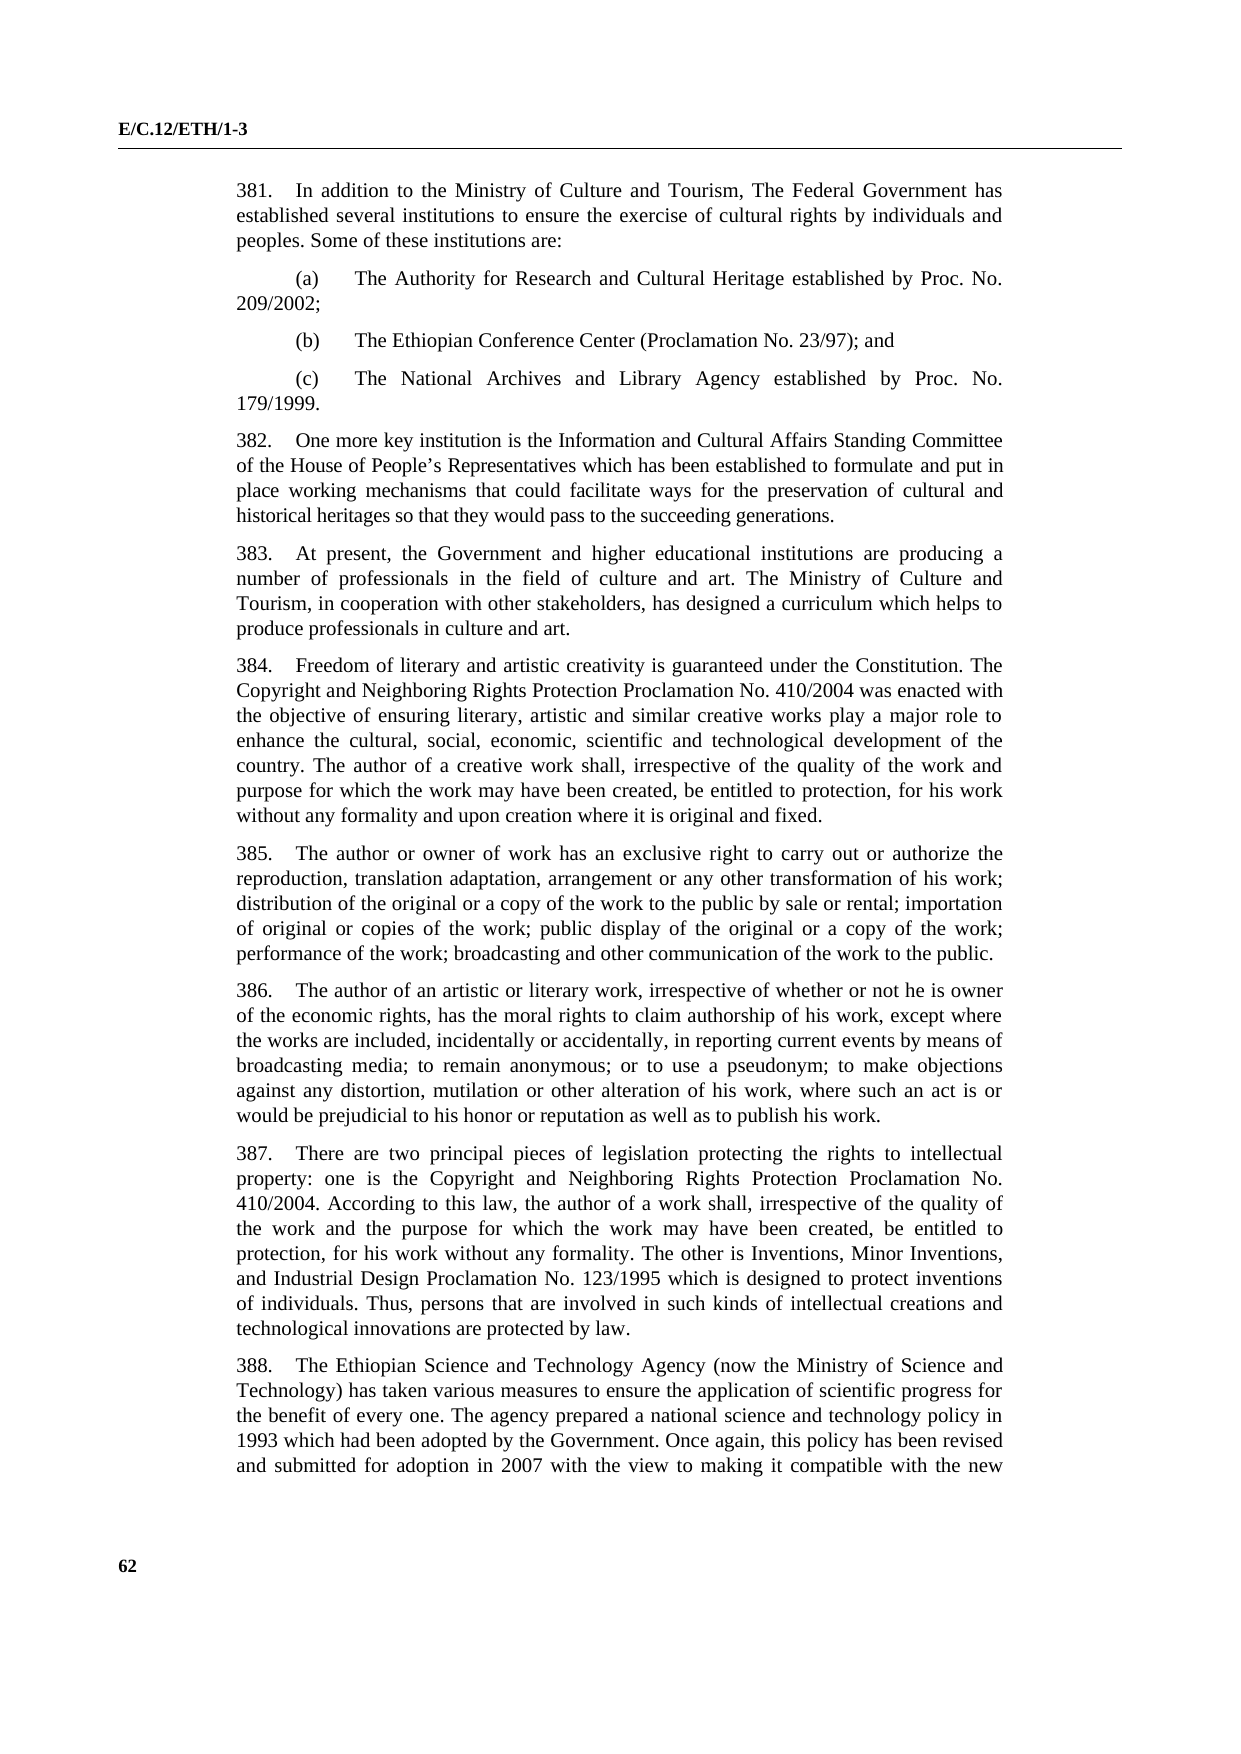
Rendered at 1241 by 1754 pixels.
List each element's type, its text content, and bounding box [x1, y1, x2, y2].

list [236, 1352, 1004, 1477]
list The author or owner of work has an exclusive right to carry out or authorize the reproduction, translation adaptation, arrangement or any other transformation of his work; distribution of the original or a copy of the work to the public by sale or rental; importation of original or copies of the work; public display of the original or a copy of the work; performance of the work; broadcasting and other communication of the work to the public. [236, 840, 1004, 965]
list At present, the Government and higher educational institutions are producing a number of professionals in the field of culture and art. The Ministry of Culture and Tourism, in cooperation with other stakeholders, has designed a curriculum which helps to produce professionals in culture and art. [236, 540, 1004, 640]
list One more key institution is the Information and Cultural Affairs Standing Committee of the House of People’s Representatives which has been established to formulate and put in place working mechanisms that could facilitate ways for the preservation of cultural and historical heritages so that they would pass to the succeeding generations. [236, 427, 1004, 527]
text (c) The National Archives and Library Agency established by Proc. No. 179/1999. [236, 365, 1004, 415]
list The author of an artistic or literary work, irrespective of whether or not he is owner of the economic rights, has the moral rights to claim authorship of his work, except where the works are included, incidentally or accidentally, in reporting current events by means of broadcasting media; to remain anonymous; or to use a pseudonym; to make objections against any distortion, mutilation or other alteration of his work, where such an act is or would be prejudicial to his honor or reputation as well as to publish his work. [236, 977, 1004, 1127]
text (a) The Authority for Research and Cultural Heritage established by Proc. No. 209/2002; [236, 265, 1004, 315]
list In addition to the Ministry of Culture and Tourism, The Federal Government has established several institutions to ensure the exercise of cultural rights by individuals and peoples. Some of these institutions are: [236, 177, 1004, 252]
list There are two principal pieces of legislation protecting the rights to intellectual property: one is the Copyright and Neighboring Rights Protection Proclamation No. 410/2004. According to this law, the author of a work shall, irrespective of the quality of the work and the purpose for which the work may have been created, be entitled to protection, for his work without any formality. The other is Inventions, Minor Inventions, and Industrial Design Proclamation No. 123/1995 which is designed to protect inventions of individuals. Thus, persons that are involved in such kinds of intellectual creations and technological innovations are protected by law. [236, 1140, 1004, 1340]
text (b) The (Proclamation No. 23/97); and [236, 327, 1004, 352]
list Freedom of literary and artistic creativity is guaranteed under the Constitution. The Copyright and Neighboring Rights Protection Proclamation No. 410/2004 was enacted with the objective of ensuring literary, artistic and similar creative works play a major role to enhance the cultural, social, economic, scientific and technological development of the country. The author of a creative work shall, irrespective of the quality of the work and purpose for which the work may have been created, be entitled to protection, for his work without any formality and upon creation where it is original and fixed. [236, 652, 1004, 827]
